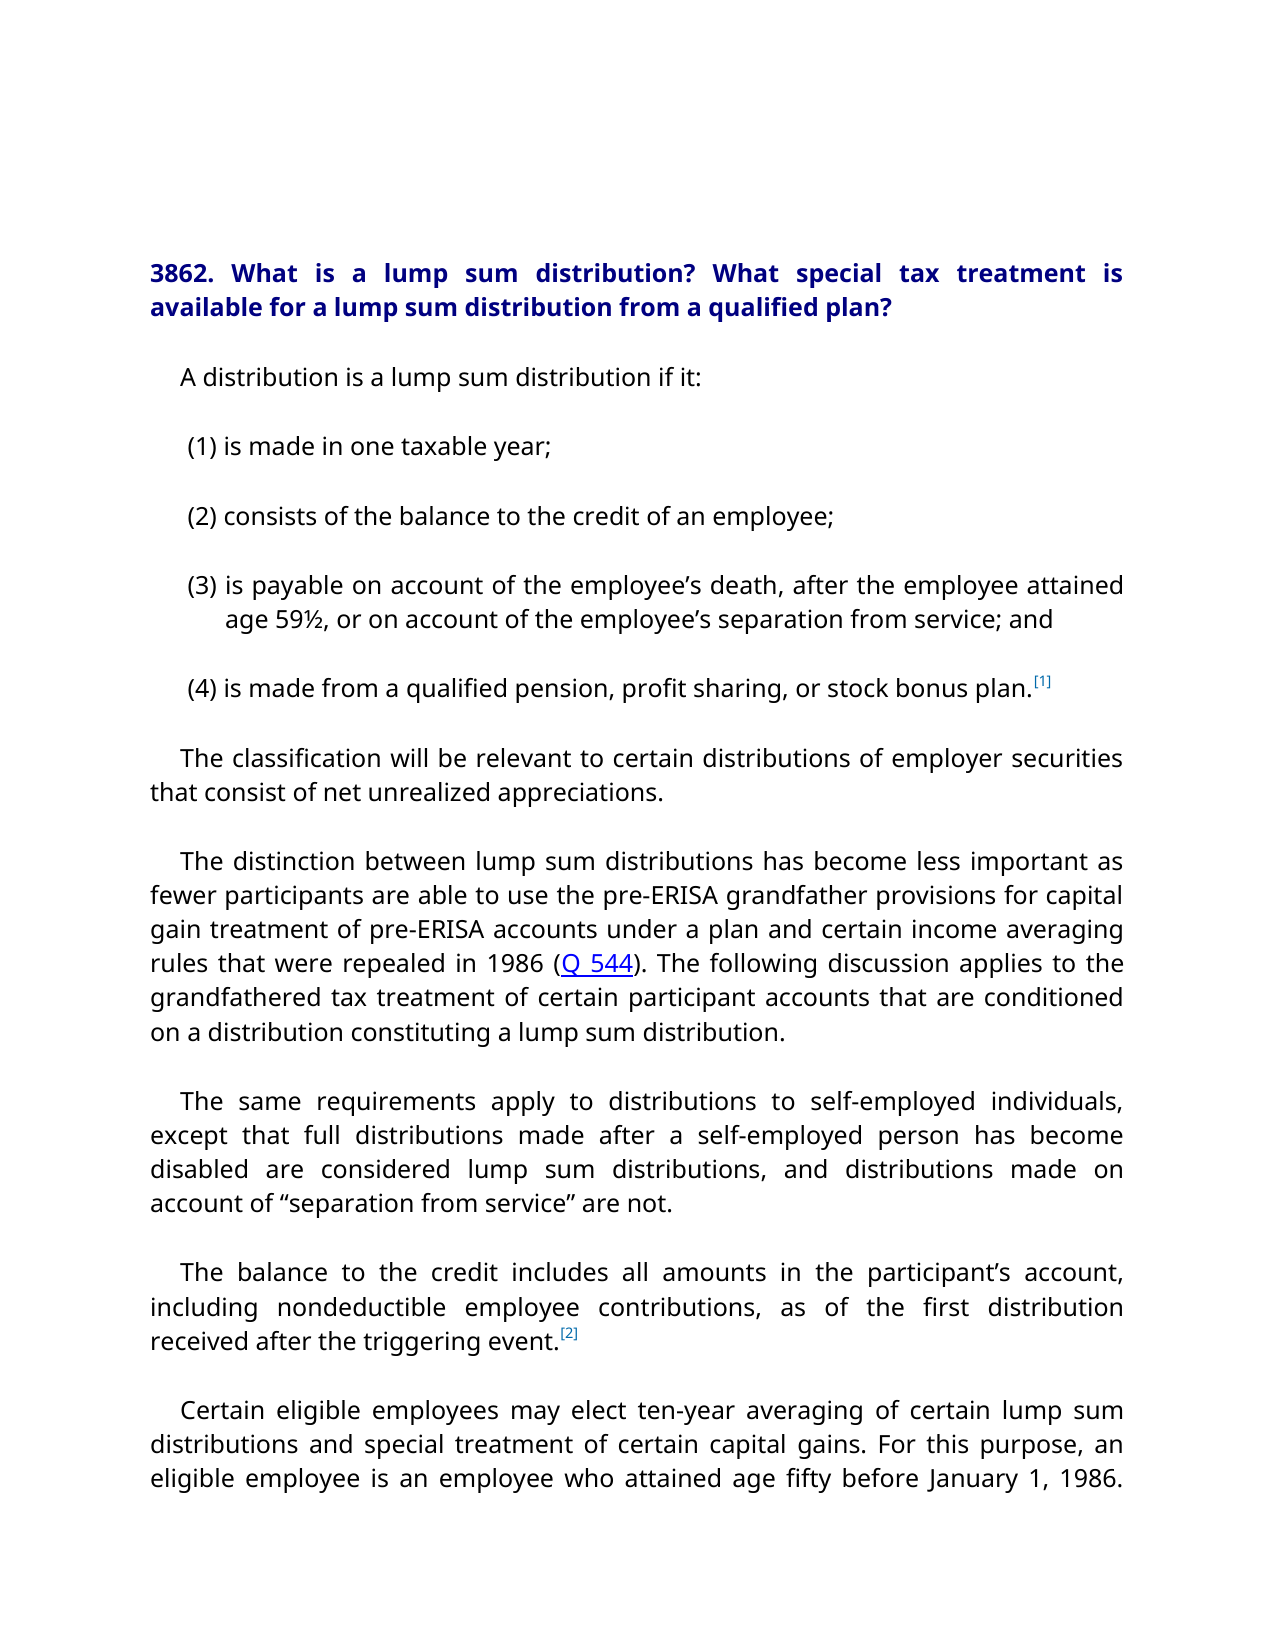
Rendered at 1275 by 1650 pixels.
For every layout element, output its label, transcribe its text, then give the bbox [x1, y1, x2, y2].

text The same requirements apply to distributions to self-employed individuals, except that full distributions made after a self-employed person has become disabled are considered lump sum distributions, and distributions made on account of “separation from service” are not. [150, 1083, 1125, 1220]
text (1) is made in one taxable year; [187, 429, 1125, 463]
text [150, 1393, 1125, 1495]
text (4) is made from a qualified pension, profit sharing, or stock bonus plan.[1] [187, 671, 1125, 705]
text 3862. What is a lump sum distribution? What special tax treatment is available for a lump sum distribution from a qualified plan? [150, 256, 1125, 324]
text The classification will be relevant to certain distributions of employer securities that consist of net unrealized appreciations. [150, 740, 1125, 808]
text A distribution is a lump sum distribution if it: [150, 359, 1125, 393]
text (3) is payable on account of the employee’s death, after the employee attained age 59½, or on account of the employee’s separation from service; and [187, 568, 1125, 636]
text The balance to the credit includes all amounts in the participant’s account, including nondeductible employee contributions, as of the first distribution received after the triggering event.[2] [150, 1255, 1125, 1357]
text The distinction between lump sum distributions has become less important as fewer participants are able to use the pre-ERISA grandfather provisions for capital gain treatment of pre-ERISA accounts under a plan and certain income averaging rules that were repealed in 1986 (Q 544). The following discussion applies to the grandfathered tax treatment of certain participant accounts that are conditioned on a distribution constituting a lump sum distribution. [150, 844, 1125, 1048]
text (2) consists of the balance to the credit of an employee; [187, 498, 1125, 532]
